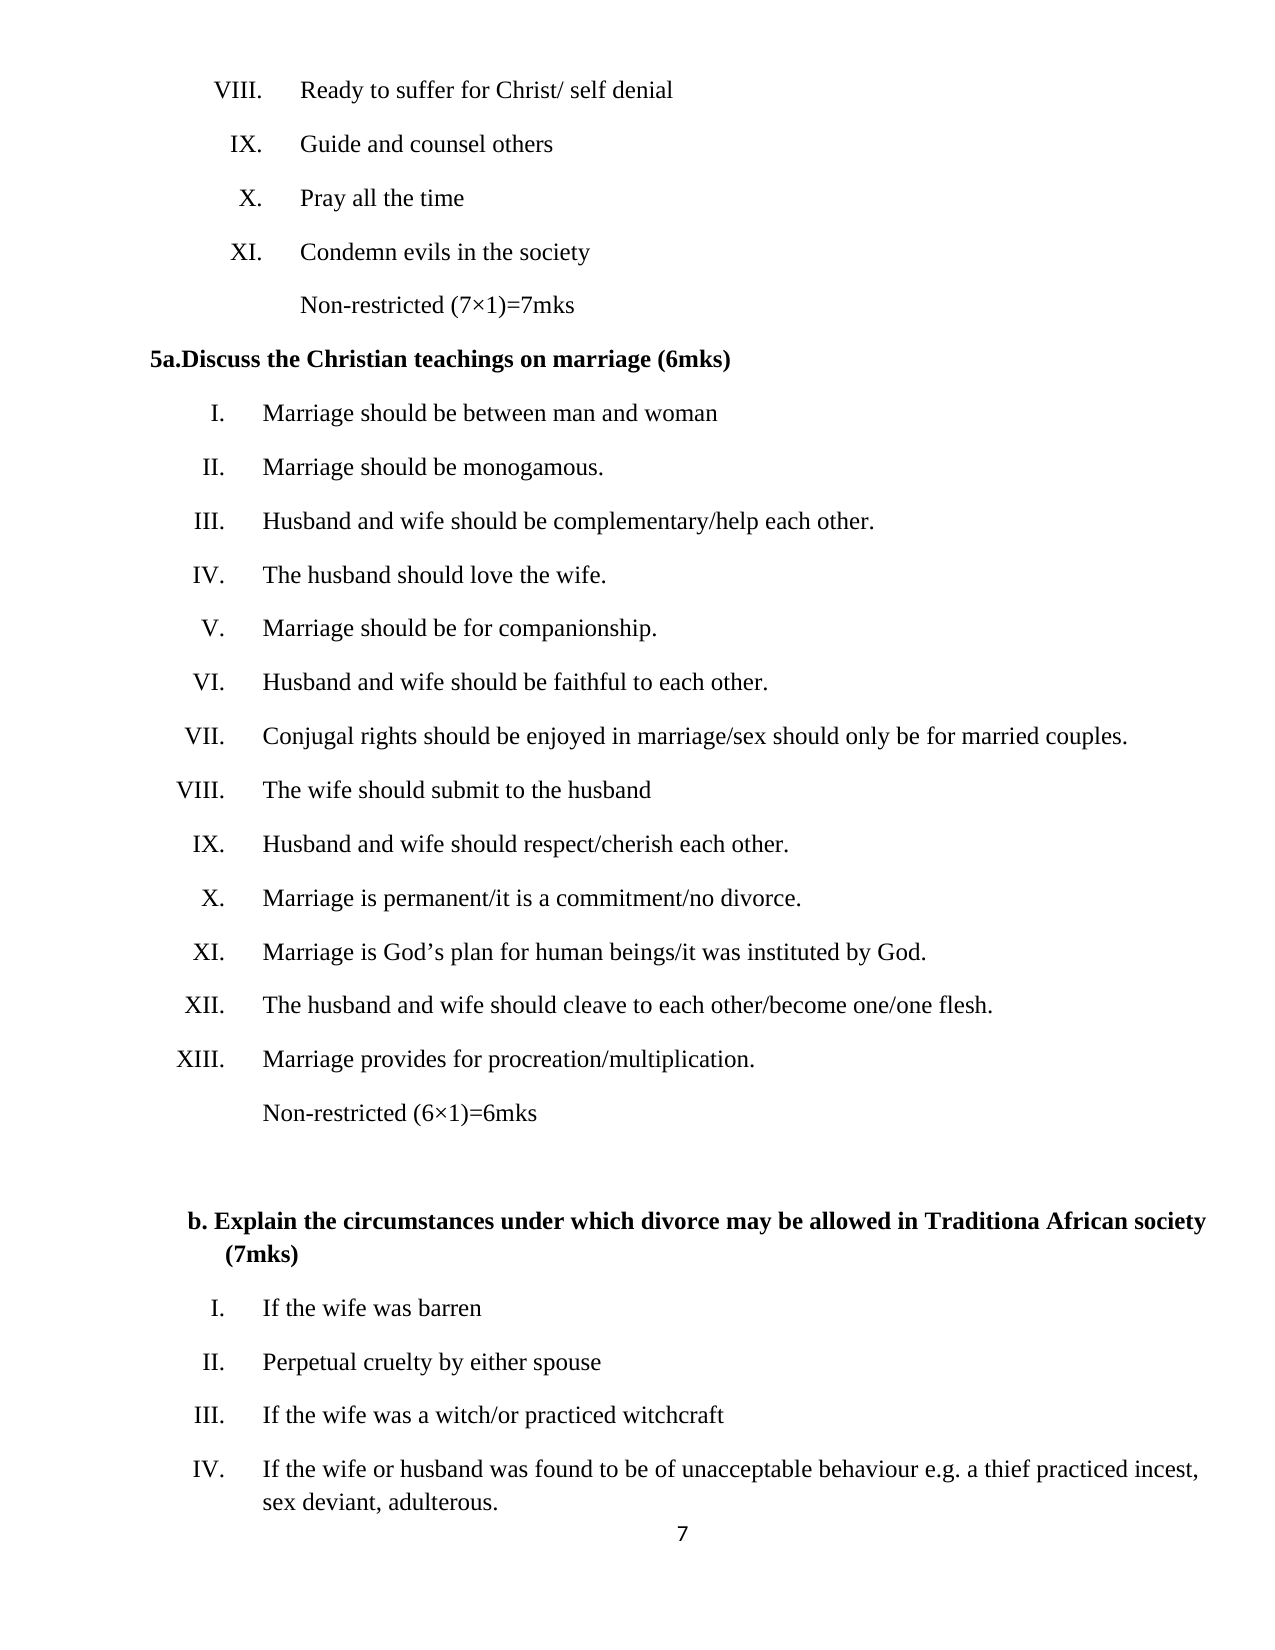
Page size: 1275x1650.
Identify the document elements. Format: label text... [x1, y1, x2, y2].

list Pray all the time [262, 183, 1215, 211]
list If the wife was a witch/or practiced witchcraft [225, 1401, 1215, 1429]
list Marriage is God’s plan for human beings/it was instituted by God. [225, 937, 1215, 965]
text b. Explain the circumstances under which divorce may be allowed in Traditiona African society (7mks) [150, 1206, 1215, 1268]
list Marriage is permanent/it is a commitment/no divorce. [225, 883, 1215, 912]
list Condemn evils in the society [262, 237, 1215, 265]
text Non-restricted (7×1)=7mks [225, 290, 1215, 319]
list The wife should submit to the husband [225, 775, 1215, 804]
list Husband and wife should be faithful to each other. [225, 667, 1215, 696]
list Husband and wife should respect/cherish each other. [225, 829, 1215, 858]
list Marriage should be monogamous. [225, 452, 1215, 481]
text Non-restricted (6×1)=6mks [187, 1098, 1215, 1127]
list Perpetual cruelty by either spouse [225, 1347, 1215, 1375]
list Marriage provides for procreation/multiplication. [225, 1044, 1215, 1073]
text 5a.Discuss the Christian teachings on marriage (6mks) [150, 344, 1215, 373]
list Marriage should be between man and woman [225, 398, 1215, 427]
list If the wife or husband was found to be of unacceptable behaviour e.g. a thief practiced incest, sex deviant, adulterous. [225, 1454, 1215, 1516]
list Husband and wife should be complementary/help each other. [225, 506, 1215, 534]
list Guide and counsel others [262, 129, 1215, 158]
list Conjugal rights should be enjoyed in marriage/sex should only be for married couples. [225, 721, 1215, 750]
list Marriage should be for companionship. [225, 613, 1215, 642]
list The husband should love the wife. [225, 560, 1215, 588]
list The husband and wife should cleave to each other/become one/one flesh. [225, 991, 1215, 1019]
list If the wife was barren [225, 1293, 1215, 1322]
list Ready to suffer for Christ/ self denial [262, 75, 1215, 104]
